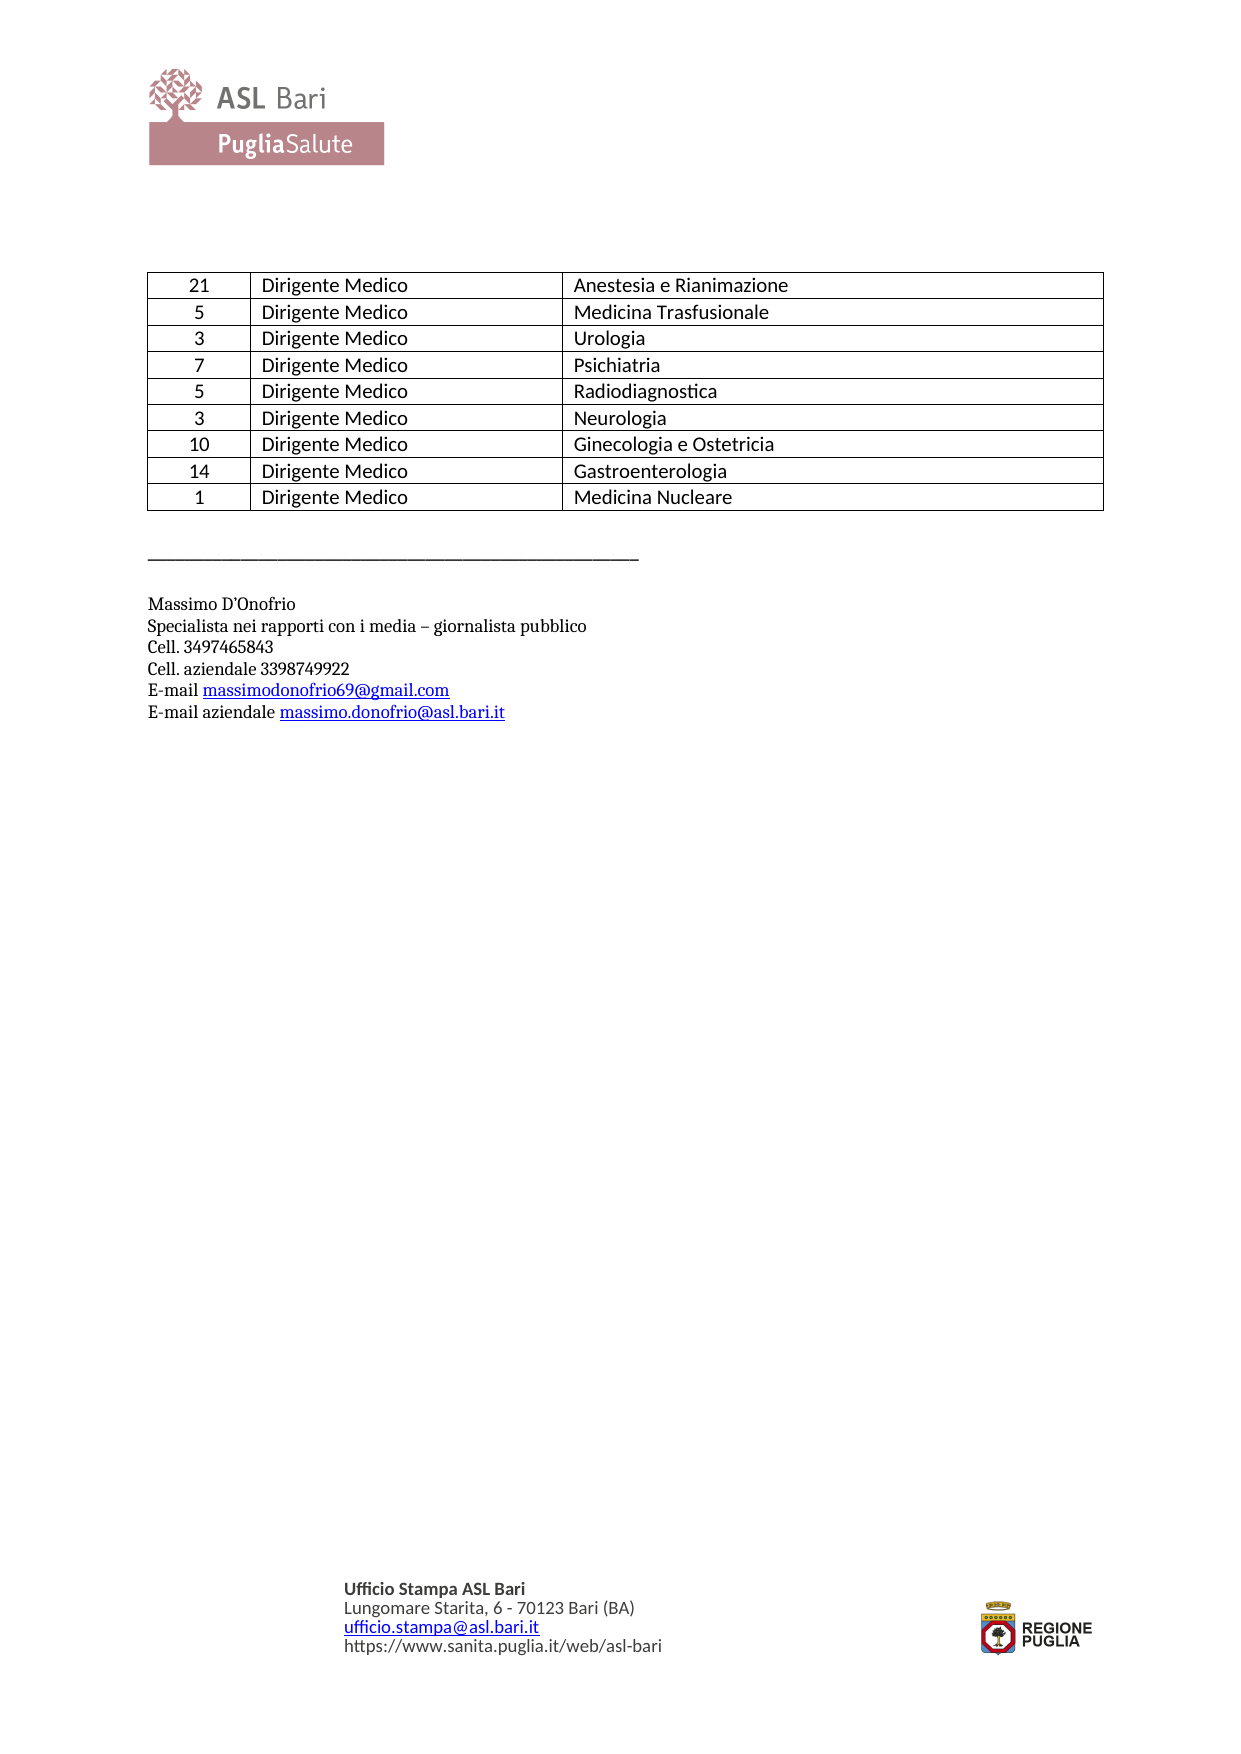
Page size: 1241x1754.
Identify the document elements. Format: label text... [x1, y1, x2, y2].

text _____________________________________________________ [148, 536, 1092, 565]
table_cell 14 [148, 458, 250, 483]
table_cell 1 [148, 484, 250, 510]
text Specialista nei rapporti con i media – giornalista pubblico [148, 615, 1092, 637]
table_cell Ginecologia e Ostetricia [563, 431, 1103, 457]
table_cell Anestesia e Rianimazione [563, 273, 1103, 298]
table_cell 5 [148, 299, 250, 324]
table_cell Dirigente Medico [251, 458, 562, 483]
picture [0, 0, 1236, 236]
text Cell. 3497465843 [148, 637, 1092, 658]
table_cell Gastroenterologia [563, 458, 1103, 483]
text Massimo D’Onofrio [148, 594, 1092, 615]
table_cell 10 [148, 431, 250, 457]
text E-mail massimodonofrio69@gmail.com [148, 680, 1092, 702]
table_cell Psichiatria [563, 352, 1103, 377]
table_cell 7 [148, 352, 250, 377]
text Cell. aziendale 3398749922 [148, 658, 1092, 680]
table_cell 5 [148, 379, 250, 404]
table_cell 3 [148, 326, 250, 351]
table_cell Dirigente Medico [251, 326, 562, 351]
table_cell Medicina Nucleare [563, 484, 1103, 510]
table_cell Dirigente Medico [251, 405, 562, 430]
table_cell Dirigente Medico [251, 299, 562, 324]
table_cell 21 [148, 273, 250, 298]
table_cell 3 [148, 405, 250, 430]
table_cell Urologia [563, 326, 1103, 351]
table_cell Medicina Trasfusionale [563, 299, 1103, 324]
table_cell Dirigente Medico [251, 352, 562, 377]
picture [971, 1553, 1093, 1754]
table_cell Dirigente Medico [251, 273, 562, 298]
table_cell Dirigente Medico [251, 379, 562, 404]
table_cell Radiodiagnostica [563, 379, 1103, 404]
table_cell Dirigente Medico [251, 484, 562, 510]
table_cell Neurologia [563, 405, 1103, 430]
text E-mail aziendale massimo.donofrio@asl.bari.it [148, 702, 1092, 723]
table_cell Dirigente Medico [251, 431, 562, 457]
